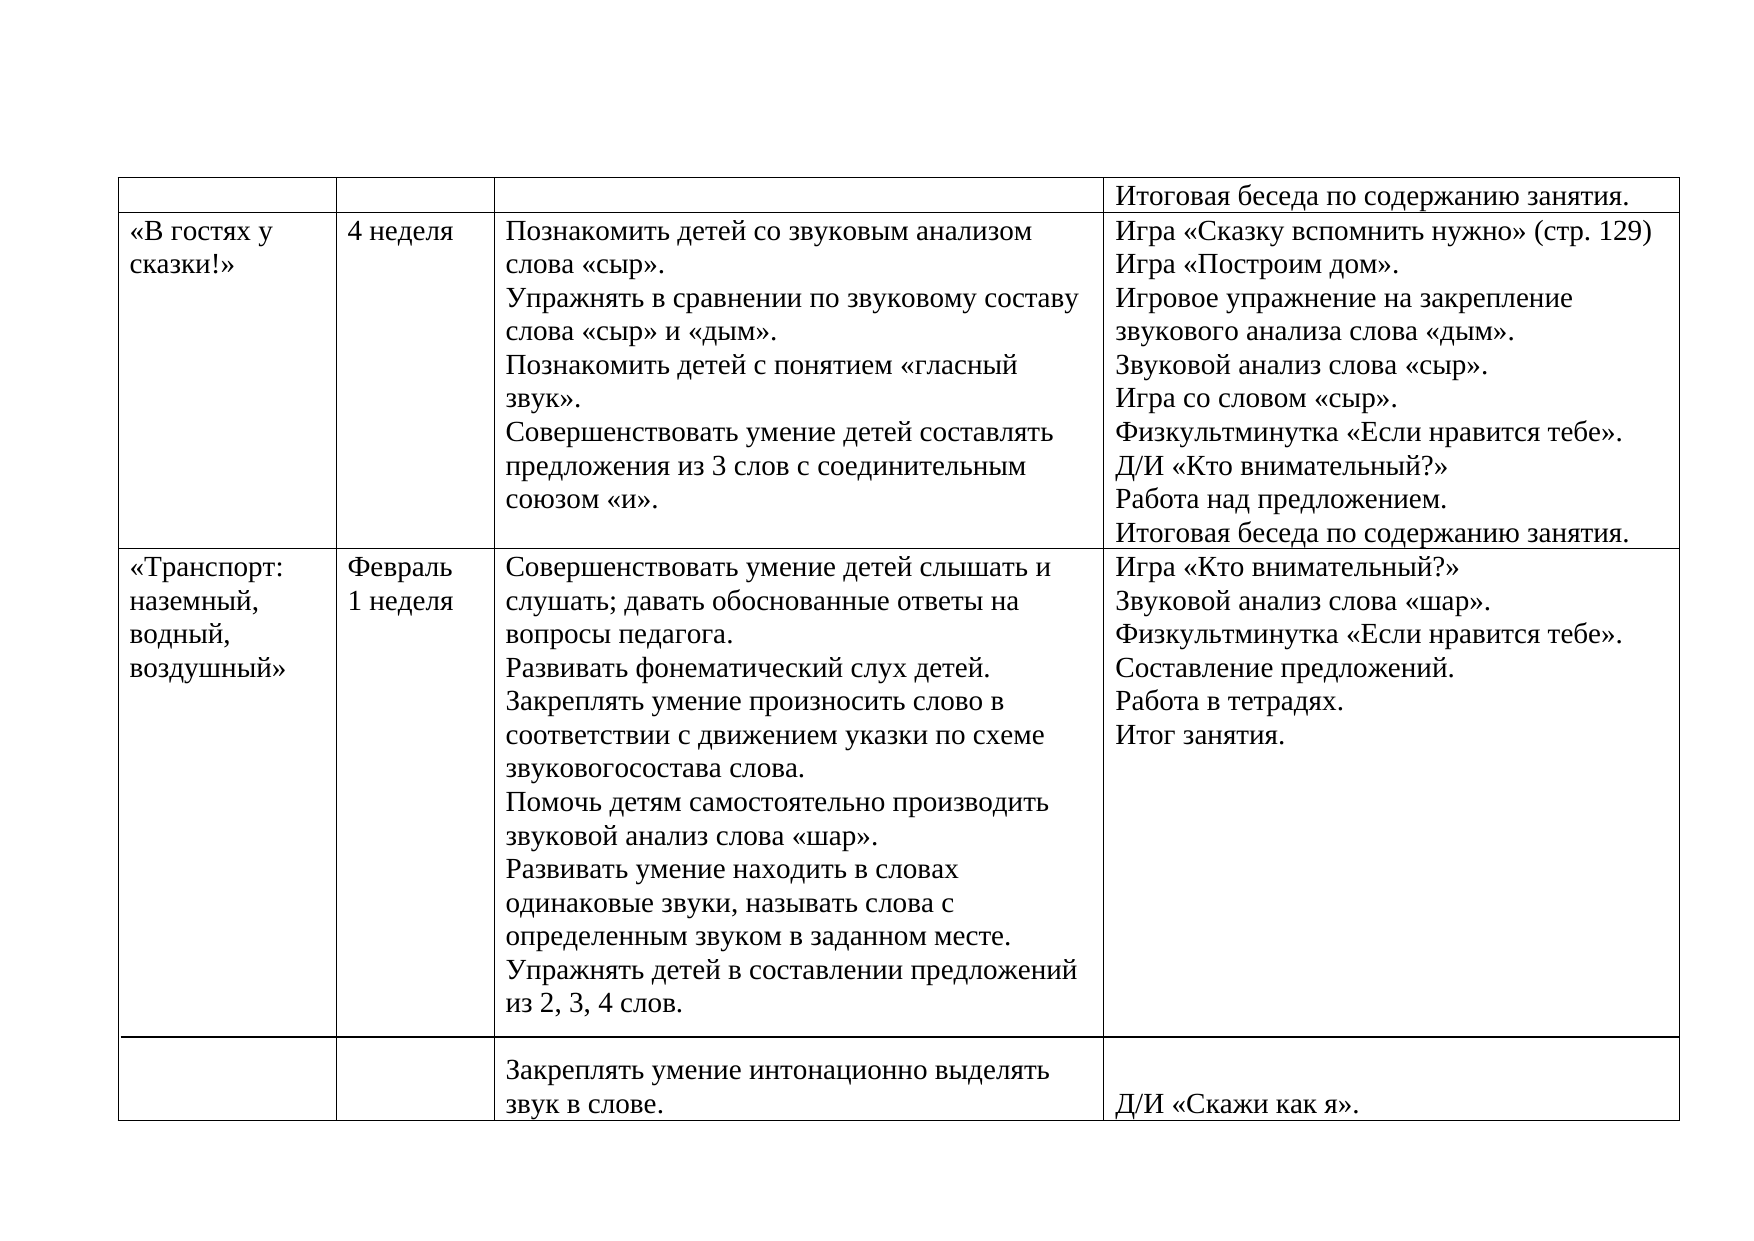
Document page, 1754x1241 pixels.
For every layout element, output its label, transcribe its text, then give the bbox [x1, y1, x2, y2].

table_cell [1104, 1038, 1679, 1119]
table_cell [1104, 178, 1679, 212]
table_cell Февраль 1 неделя 2 неделя [337, 549, 494, 1036]
table_cell «В гостях у сказки!» [119, 213, 336, 548]
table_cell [337, 178, 494, 212]
table_cell 4 неделя [337, 213, 494, 548]
table_cell Познакомить детей со звуковым анализом слова «сыр». Упражнять в сравнении по звуковому составу слова «сыр» и «дым». Познакомить детей с понятием «гласный звук». Совершенствовать умение детей составлять предложения из 3 слов с соединительным союзом «и». [495, 213, 1103, 548]
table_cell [119, 178, 336, 212]
table_cell Игра «Сказку вспомнить нужно» (стр. 129) Игра «Построим дом». Игровое упражнение на закрепление звукового анализа слова «дым». Звуковой анализ слова «сыр». Игра со словом «сыр». Физкультминутка «Если нравится тебе». Д/И «Кто внимательный?» Работа над предложением. Итоговая беседа по содержанию занятия. [1104, 213, 1679, 548]
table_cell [119, 549, 336, 1119]
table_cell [495, 1038, 1103, 1119]
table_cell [495, 178, 1103, 212]
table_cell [337, 1038, 494, 1119]
